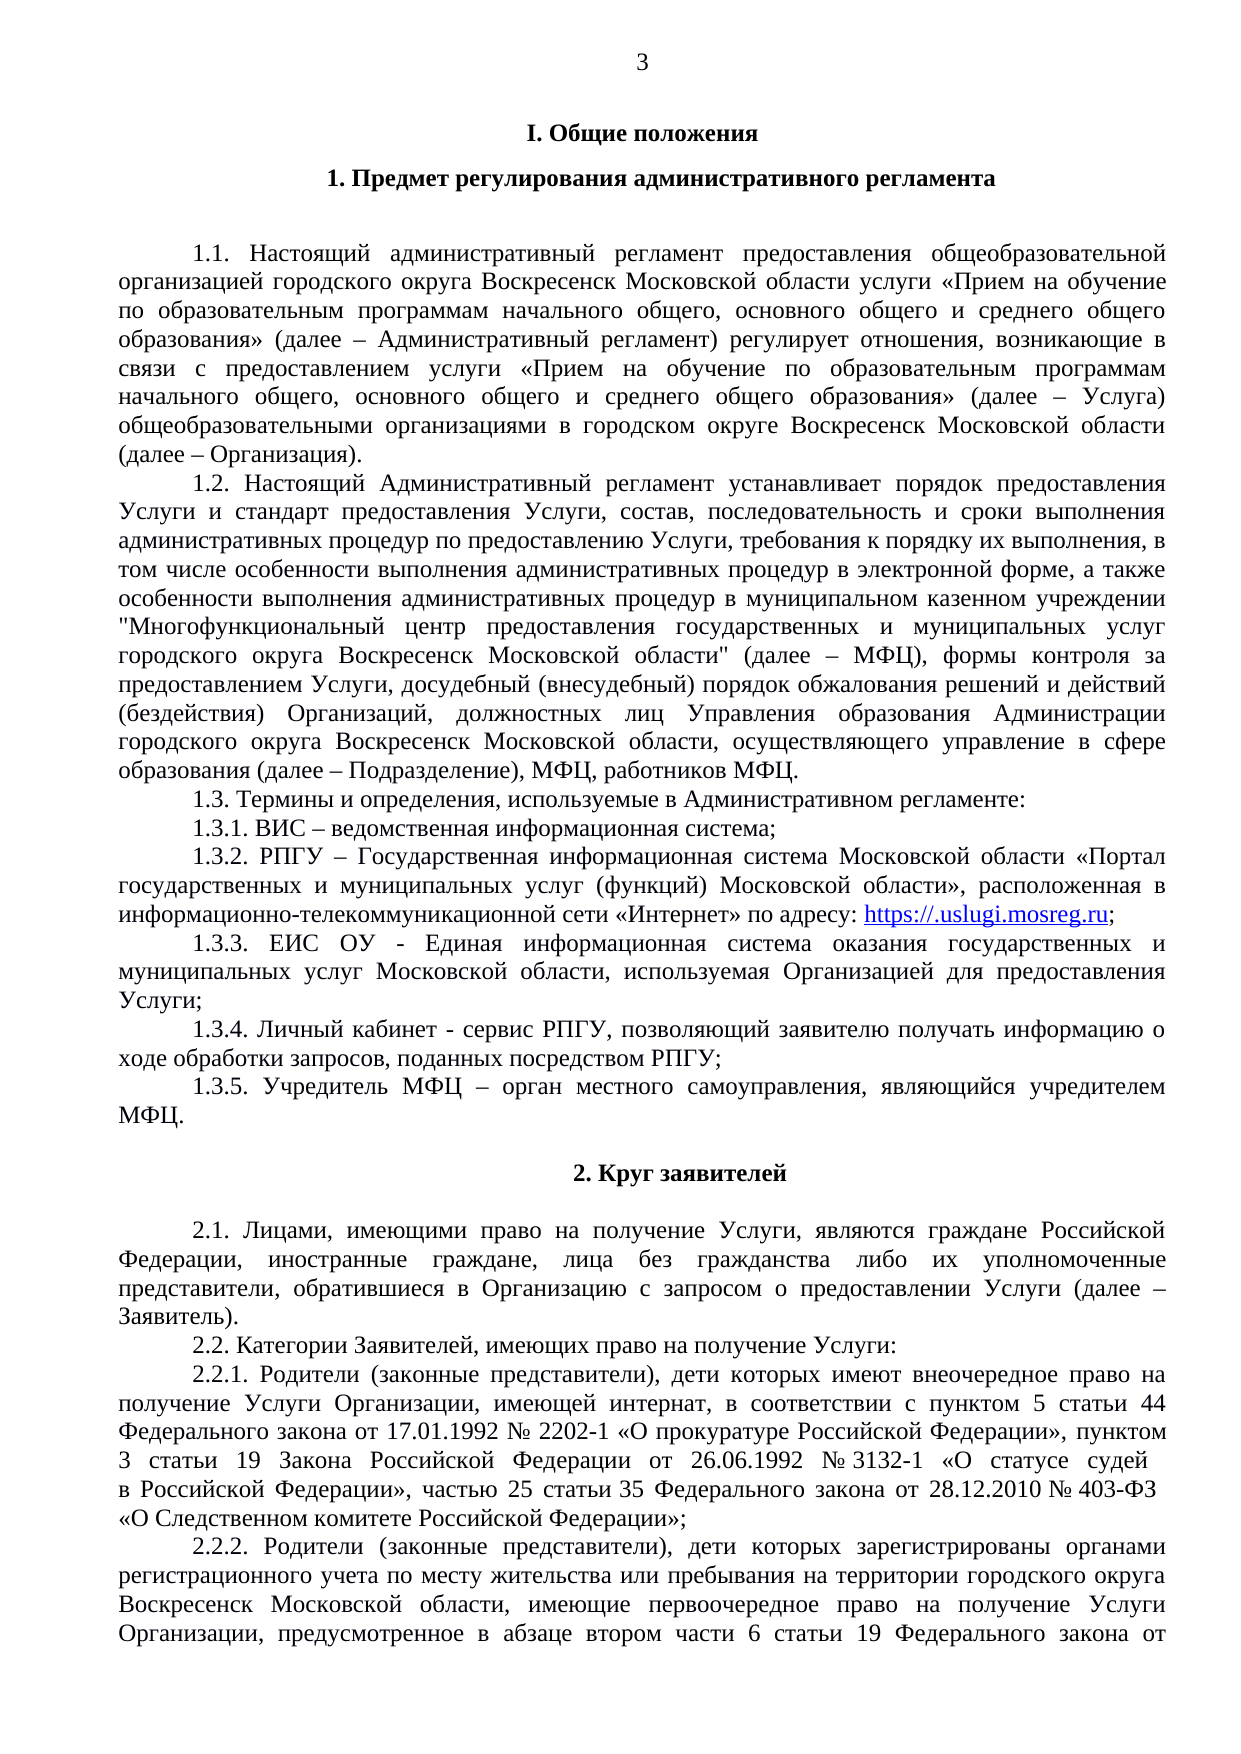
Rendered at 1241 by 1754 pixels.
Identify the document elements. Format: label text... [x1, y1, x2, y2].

text 1.3.3. ЕИС ОУ - Единая информационная система оказания государственных и муниципальных услуг Московской области, используемая Организацией для предоставления Услуги; [118, 928, 1167, 1014]
text 1.3.5. Учредитель МФЦ – орган местного самоуправления, являющийся учредителем МФЦ. [118, 1071, 1167, 1129]
text 1.1. Настоящий административный регламент предоставления общеобразовательной организацией городского округа Воскресенск Московской области услуги «Прием на обучение по образовательным программам начального общего, основного общего и среднего общего образования» (далее – Административный регламент) регулирует отношения, возникающие в связи с предоставлением услуги «Прием на обучение по образовательным программам начального общего, основного общего и среднего общего образования» (далее – Услуга) общеобразовательными организациями в городском округе Воскресенск Московской области (далее – Организация). [118, 238, 1167, 468]
text 1.3.4. Личный кабинет - сервис РПГУ, позволяющий заявителю получать информацию о ходе обработки запросов, поданных посредством РПГУ; [118, 1014, 1167, 1071]
text 1. Предмет регулирования административного регламента [156, 163, 1167, 192]
text 1.2. Настоящий Административный регламент устанавливает порядок предоставления Услуги и стандарт предоставления Услуги, состав, последовательность и сроки выполнения административных процедур по предоставлению Услуги, требования к порядку их выполнения, в том числе особенности выполнения административных процедур в электронной форме, а также особенности выполнения административных процедур в муниципальном казенном учреждении "Многофункциональный центр предоставления государственных и муниципальных услуг городского округа Воскресенск Московской области" (далее – МФЦ), формы контроля за предоставлением Услуги, досудебный (внесудебный) порядок обжалования решений и действий (бездействия) Организаций, должностных лиц Управления образования Администрации городского округа Воскресенск Московской области, осуществляющего управление в сфере образования (далее – Подразделение), МФЦ, работников МФЦ. [118, 468, 1167, 784]
text 1.3.1. ВИС – ведомственная информационная система; [118, 813, 1167, 841]
text I. Общие положения [118, 118, 1167, 147]
text 1.3.2. РПГУ – Государственная информационная система Московской области «Портал государственных и муниципальных услуг (функций) Московской области», расположенная в информационно-телекоммуникационной сети «Интернет» по адресу: https://.uslugi.mosreg.ru; [118, 841, 1167, 928]
text 2. Круг заявителей [193, 1158, 1167, 1186]
text 2.2. Категории Заявителей, имеющих право на получение Услуги: [118, 1330, 1167, 1359]
text 2.2.1. Родители (законные представители), дети которых имеют внеочередное право на получение Услуги Организации, имеющей интернат, в соответствии с пунктом 5 статьи 44 Федерального закона от 17.01.1992 № 2202-1 «О прокуратуре Российской Федерации», пунктом 3 статьи 19 Закона Российской Федерации от 26.06.1992 № 3132-1 «О статусе судей в Российской Федерации», частью 25 статьи 35 Федерального закона от 28.12.2010 № 403-ФЗ «О Следственном комитете Российской Федерации»; [118, 1359, 1167, 1474]
text 2.1. Лицами, имеющими право на получение Услуги, являются граждане Российской Федерации, иностранные граждане, лица без гражданства либо их уполномоченные представители, обратившиеся в Организацию с запросом о предоставлении Услуги (далее – Заявитель). [118, 1215, 1167, 1330]
text 2.2.1. Родители (законные представители), дети которых имеют внеочередное право на получение Услуги Организации, имеющей интернат, в соответствии с пунктом 5 статьи 44 Федерального закона от 17.01.1992 № 2202-1 «О прокуратуре Российской Федерации», пунктом 3 статьи 19 Закона Российской Федерации от 26.06.1992 № 3132-1 «О статусе судей в Российской Федерации», частью 25 статьи 35 Федерального закона от 28.12.2010 № 403-ФЗ «О Следственном комитете Российской Федерации»; [687, 1445, 1167, 1531]
text 1.3. Термины и определения, используемые в Административном регламенте: [118, 784, 1167, 813]
